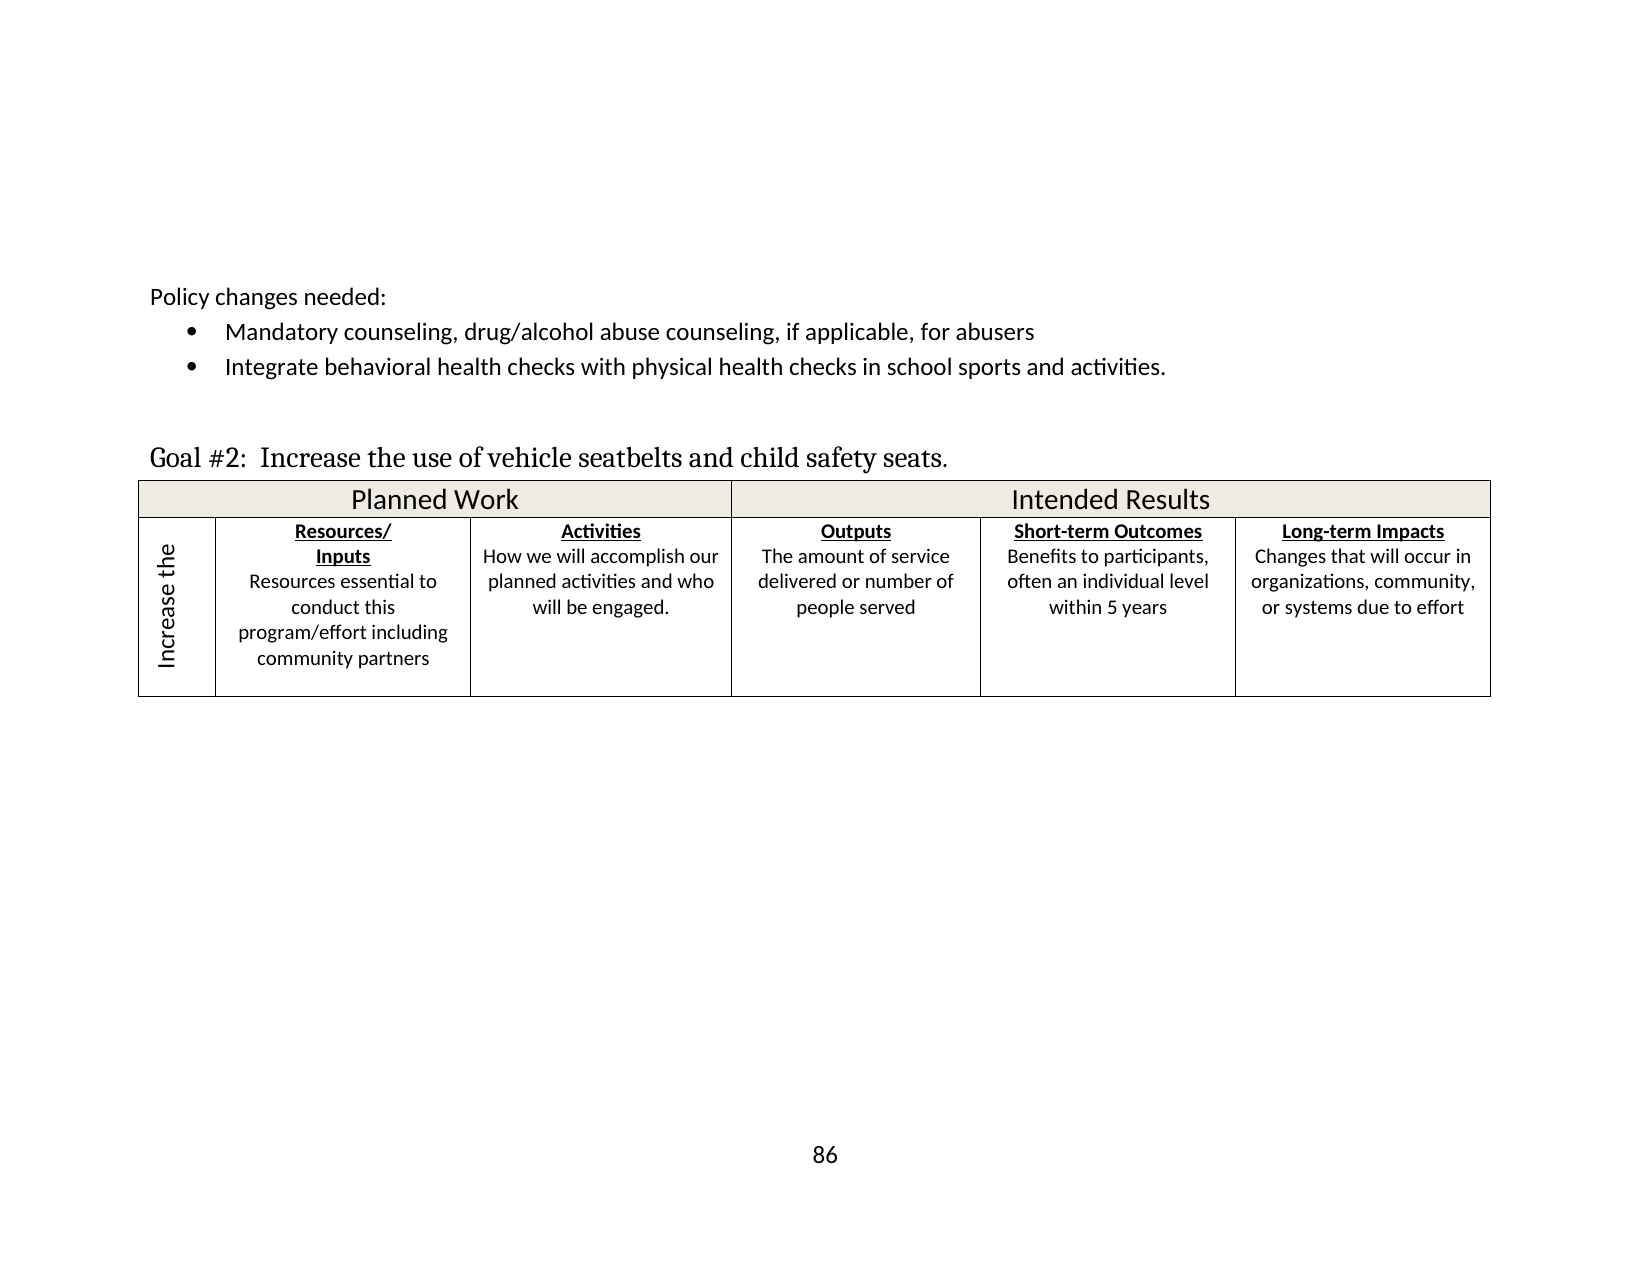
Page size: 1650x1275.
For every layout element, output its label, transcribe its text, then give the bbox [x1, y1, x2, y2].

table_cell Short-term Outcomes Benefits to participants, often an individual level within 5 years [981, 518, 1235, 696]
list Integrate behavioral health checks with physical health checks in school sports and activities. [187, 351, 1500, 381]
table_header Planned Work [139, 481, 731, 517]
text Policy changes needed: [150, 281, 1500, 311]
table_cell Long-term Impacts Changes that will occur in organizations, community, or systems due to effort [1236, 518, 1490, 696]
table_cell Outputs The amount of service delivered or number of people served [732, 518, 980, 696]
table_cell Increase the use of vehicle seatbelts and child safety seats. [139, 518, 215, 696]
subtitle Goal #2: Increase the use of vehicle seatbelts and child safety seats. [150, 442, 1500, 475]
table_header Intended Results [732, 481, 1490, 517]
table_cell Activities How we will accomplish our planned activities and who will be engaged. [471, 518, 731, 696]
table_cell Resources/ Inputs Resources essential to conduct this program/effort including community partners [216, 518, 470, 696]
list Mandatory counseling, drug/alcohol abuse counseling, if applicable, for abusers [187, 316, 1500, 346]
